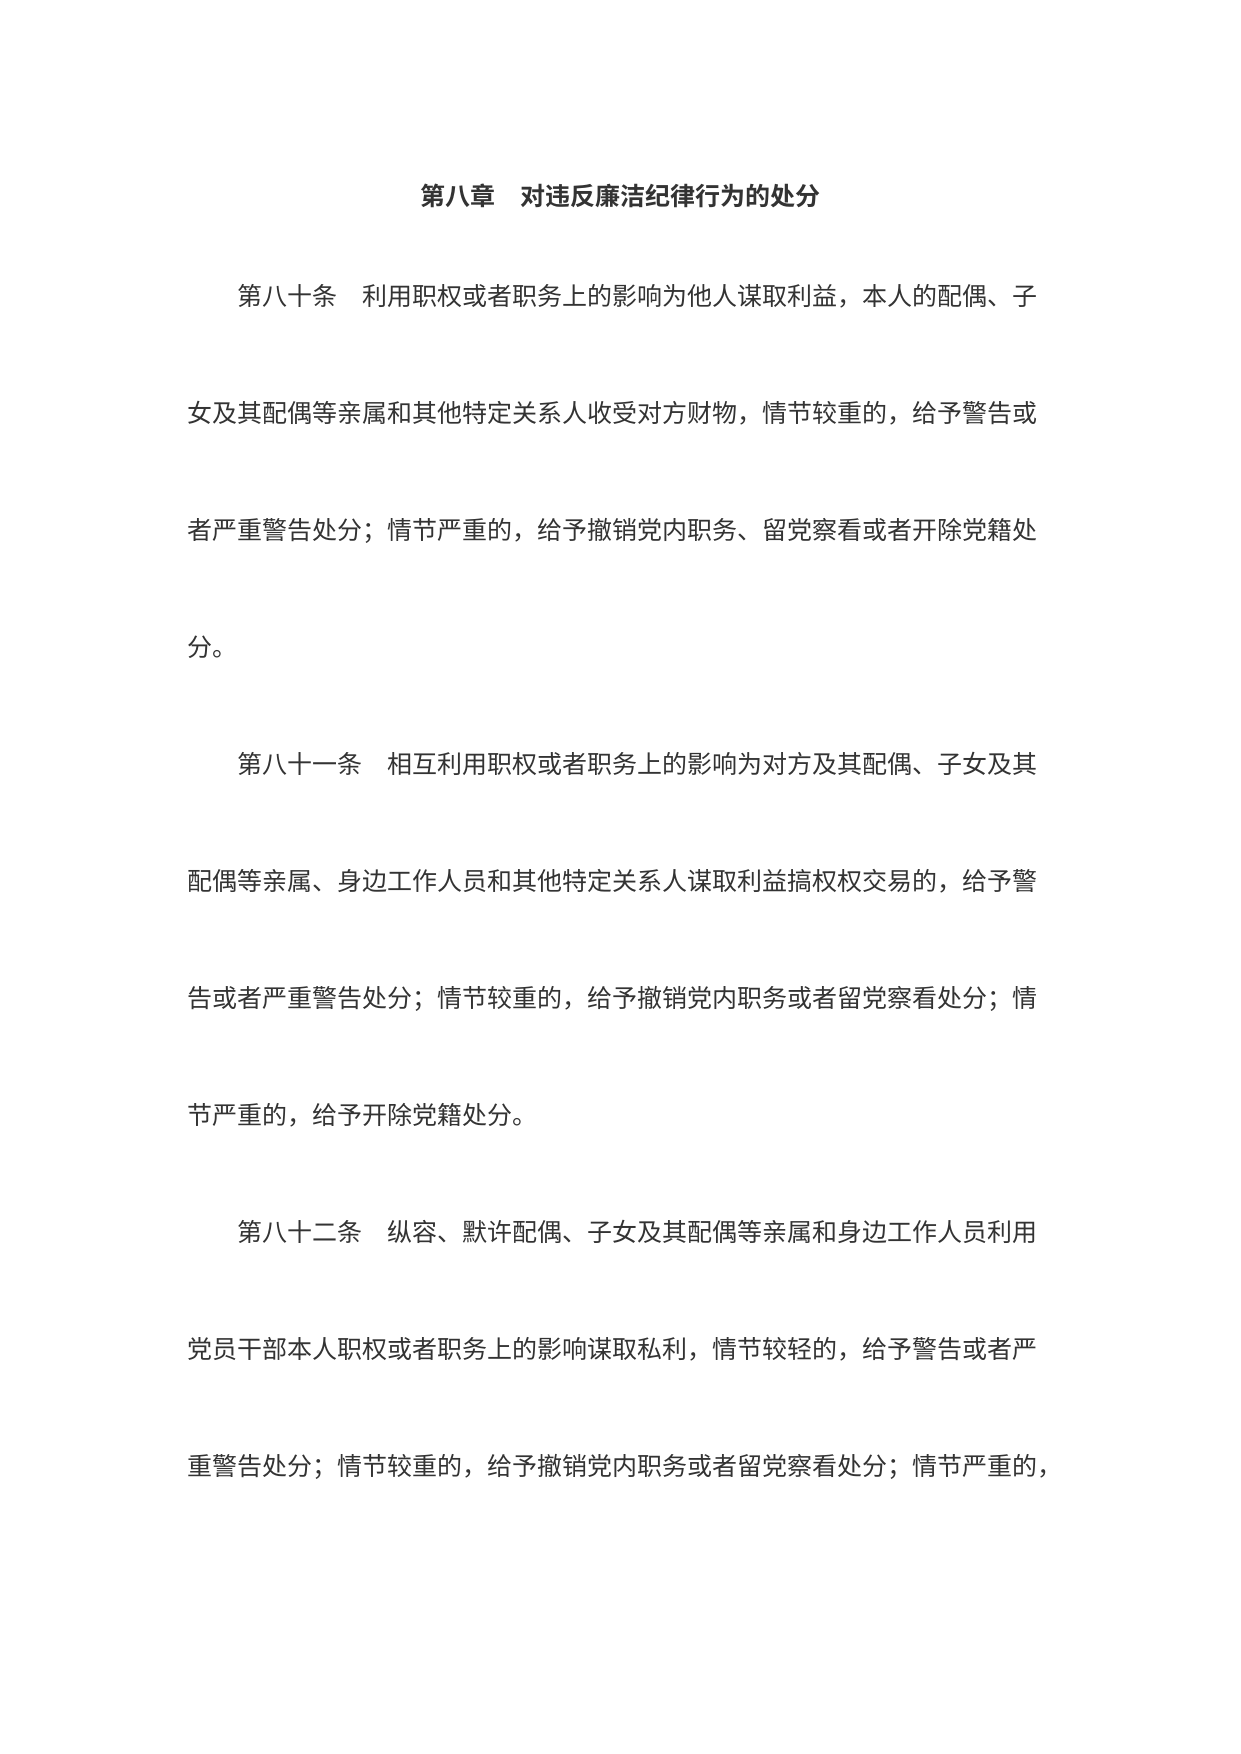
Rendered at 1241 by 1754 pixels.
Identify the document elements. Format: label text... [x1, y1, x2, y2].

subtitle 第八章 对违反廉洁纪律行为的处分 [187, 162, 1053, 227]
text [187, 262, 1053, 1497]
